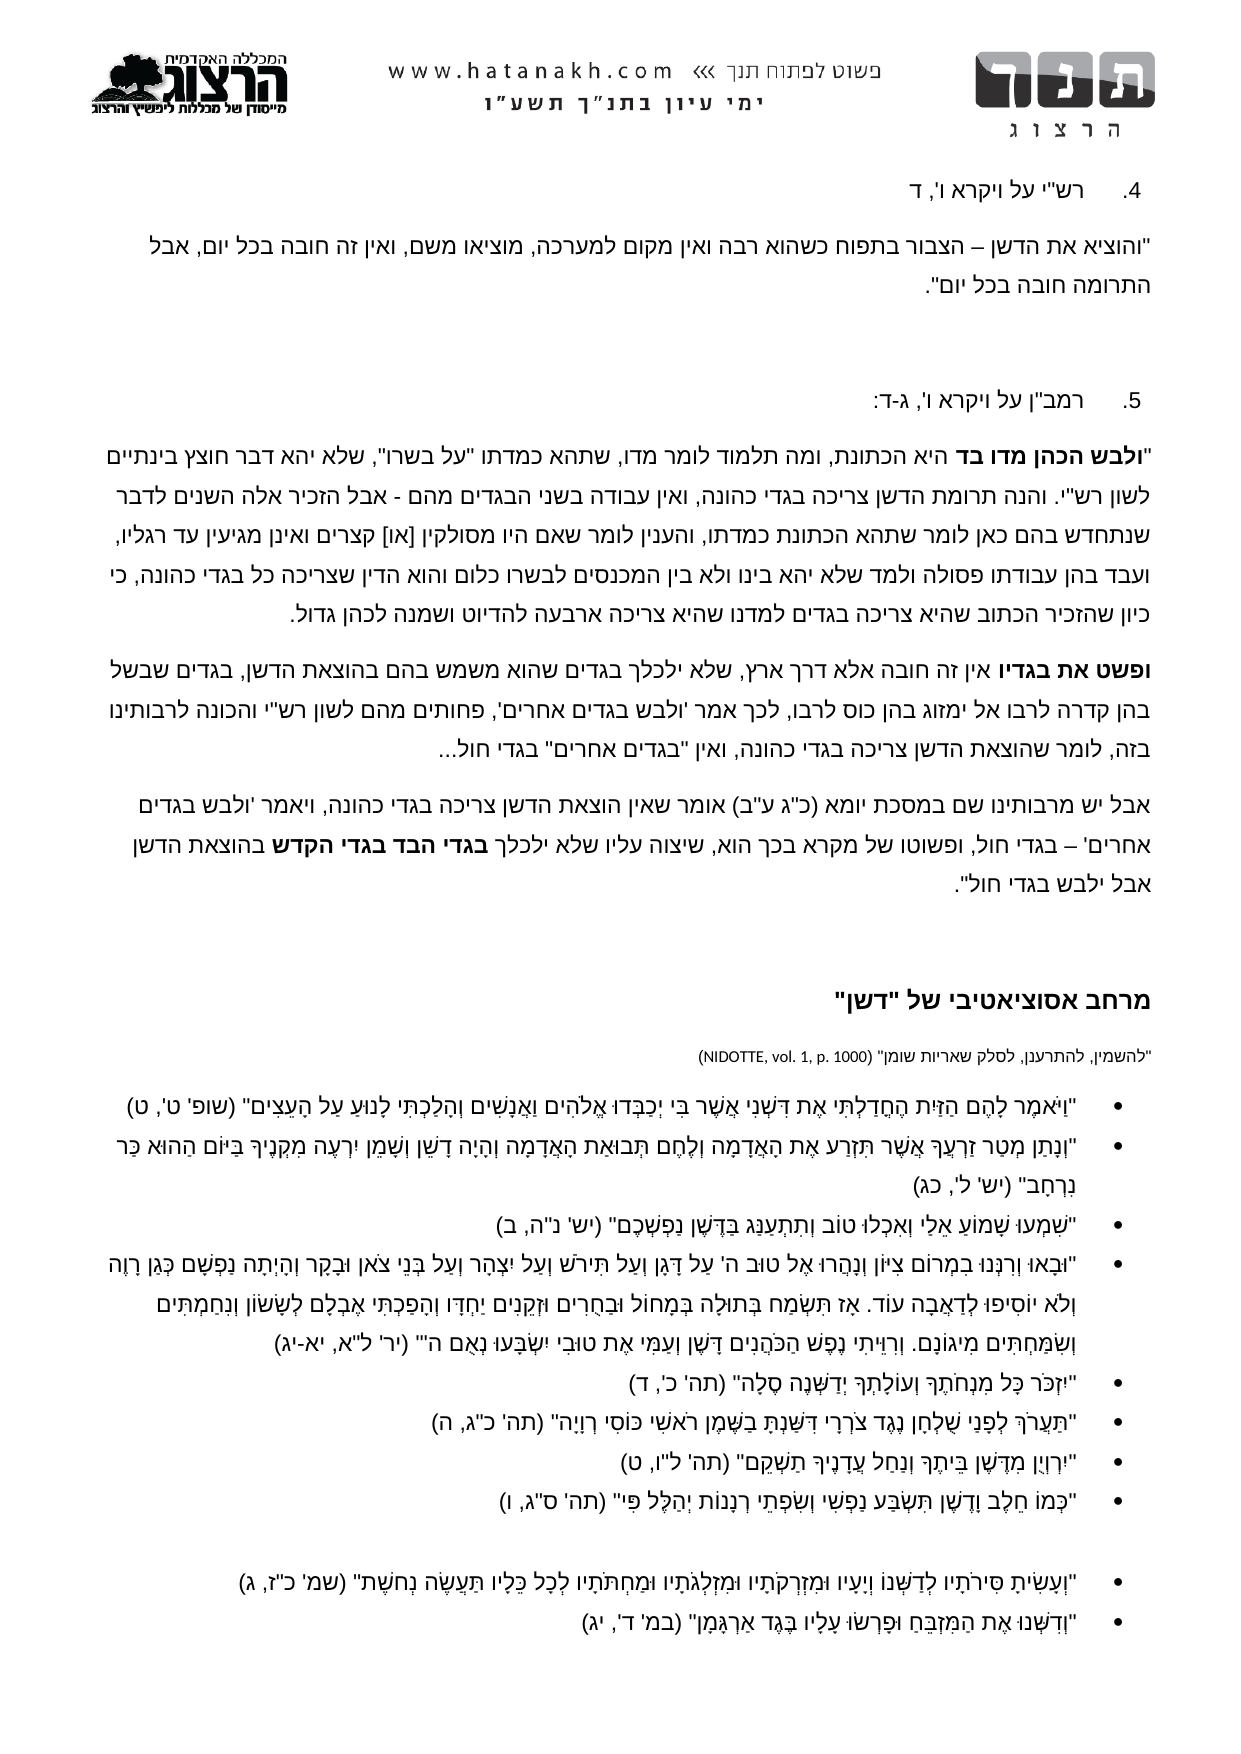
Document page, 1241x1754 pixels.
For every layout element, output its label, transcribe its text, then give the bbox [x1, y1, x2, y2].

text ופשט את בגדיו אין זה חובה אלא דרך ארץ, שלא ילכלך בגדים שהוא משמש בהם בהוצאת הדשן, בגדים שבשל בהן קדרה לרבו אל ימזוג בהן כוס לרבו, לכך אמר 'ולבש בגדים אחרים', פחותים מהם לשון רש"י והכונה לרבותינו בזה, לומר שהוצאת הדשן צריכה בגדי כהונה, ואין "בגדים אחרים" בגדי חול... [89, 657, 1152, 763]
list "תַּעֲרֹךְ לְפָנַי שֻׁלְחָן נֶגֶד צֹרְרָי דִּשַּׁנְתָּ בַשֶּׁמֶן רֹאשִׁי כּוֹסִי רְוָיָה" (תה' כ"ג, ה) [89, 1409, 1114, 1435]
list רמב"ן על ויקרא ו', ג-ד: [89, 387, 1122, 413]
list "וַיֹּאמֶר לָהֶם הַזַּיִת הֶחֳדַלְתִּי אֶת דִּשְׁנִי אֲשֶׁר בִּי יְכַבְּדוּ אֱלֹהִים וַאֲנָשִׁים וְהָלַכְתִּי לָנוּעַ עַל הָעֵצִים" (שופ' ט', ט) [89, 1093, 1114, 1119]
list רש"י על ויקרא ו', ד [89, 177, 1122, 203]
text "להשמין, להתרענן, לסלק שאריות שומן" (NIDOTTE, vol. 1, p. 1000) [89, 1046, 1152, 1066]
list "וְעָשִׂיתָ סִּירֹתָיו לְדַשְּׁנוֹ וְיָעָיו וּמִזְרְקֹתָיו וּמִזְלְגֹתָיו וּמַחְתֹּתָיו לְכָל כֵּלָיו תַּעֲשֶׂה נְחשֶׁת" (שמ' כ"ז, ג) [89, 1569, 1114, 1596]
list "יִרְוְיֻן מִדֶּשֶׁן בֵּיתֶךָ וְנַחַל עֲדָנֶיךָ תַשְׁקֵם" (תה' ל"ו, ט) [89, 1448, 1114, 1475]
list "שִׁמְעוּ שָׁמוֹעַ אֵלַי וְאִכְלוּ טוֹב וְתִתְעַנַּג בַּדֶּשֶׁן נַפְשְׁכֶם" (יש' נ"ה, ב) [89, 1212, 1114, 1238]
text אבל יש מרבותינו שם במסכת יומא (כ"ג ע"ב) אומר שאין הוצאת הדשן צריכה בגדי כהונה, ויאמר 'ולבש בגדים אחרים' – בגדי חול, ופשוטו של מקרא בכך הוא, שיצוה עליו שלא ילכלך בגדי הבד בגדי הקדש בהוצאת הדשן אבל ילבש בגדי חול". [89, 792, 1152, 898]
text "ולבש הכהן מדו בד היא הכתונת, ומה תלמוד לומר מדו, שתהא כמדתו "על בשרו", שלא יהא דבר חוצץ בינתיים לשון רש"י. והנה תרומת הדשן צריכה בגדי כהונה, ואין עבודה בשני הבגדים מהם - אבל הזכיר אלה השנים לדבר שנתחדש בהם כאן לומר שתהא הכתונת כמדתו, והענין לומר שאם היו מסולקין [או] קצרים ואינן מגיעין עד רגליו, ועבד בהן עבודתו פסולה ולמד שלא יהא בינו ולא בין המכנסים לבשרו כלום והוא הדין שצריכה כל בגדי כהונה, כי כיון שהזכיר הכתוב שהיא צריכה בגדים למדנו שהיא צריכה ארבעה להדיוט ושמנה לכהן גדול. [89, 443, 1152, 628]
list "יִזְכֹּר כָּל מִנְחֹתֶךָ וְעוֹלָתְךָ יְדַשְּׁנֶה סֶלָה" (תה' כ', ד) [89, 1369, 1114, 1396]
list "וּבָאוּ וְרִנְּנוּ בִמְרוֹם צִיּוֹן וְנָהֲרוּ אֶל טוּב ה' עַל דָּגָן וְעַל תִּירֹשׁ וְעַל יִצְהָר וְעַל בְּנֵי צֹאן וּבָקָר וְהָיְתָה נַפְשָׁם כְּגַן רָוֶה וְלֹא יוֹסִיפוּ לְדַאֲבָה עוֹד. אָז תִּשְׂמַח בְּתוּלָה בְּמָחוֹל וּבַחֻרִים וּזְקֵנִים יַחְדָּו וְהָפַכְתִּי אֶבְלָם לְשָׂשׂוֹן וְנִחַמְתִּים וְשִׂמַּחְתִּים מִיגוֹנָם. וְרִוֵּיתִי נֶפֶשׁ הַכֹּהֲנִים דָּשֶׁן וְעַמִּי אֶת טוּבִי יִשְׂבָּעוּ נְאֻם ה'" (יר' ל"א, יא-יג) [89, 1251, 1114, 1356]
text "והוציא את הדשן – הצבור בתפוח כשהוא רבה ואין מקום למערכה, מוציאו משם, ואין זה חובה בכל יום, אבל התרומה חובה בכל יום". [89, 233, 1152, 299]
text מרחב אסוציאטיבי של "דשן" [89, 986, 1152, 1015]
picture [5, 0, 1235, 1740]
list "כְּמוֹ חֵלֶב וָדֶשֶׁן תִּשְׂבַּע נַפְשִׁי וְשִׂפְתֵי רְנָנוֹת יְהַלֶּל פִּי" (תה' ס"ג, ו) [89, 1488, 1114, 1514]
list "וְנָתַן מְטַר זַרְעֲךָ אֲשֶׁר תִּזְרַע אֶת הָאֲדָמָה וְלֶחֶם תְּבוּאַת הָאֲדָמָה וְהָיָה דָשֵׁן וְשָׁמֵן יִרְעֶה מִקְנֶיךָ בַּיּוֹם הַהוּא כַּר נִרְחָב" (יש' ל', כג) [89, 1133, 1114, 1198]
list "וְדִשְּׁנוּ אֶת הַמִּזְבֵּחַ וּפָרְשׂוּ עָלָיו בֶּגֶד אַרְגָּמָן" (במ' ד', יג) [89, 1609, 1114, 1635]
